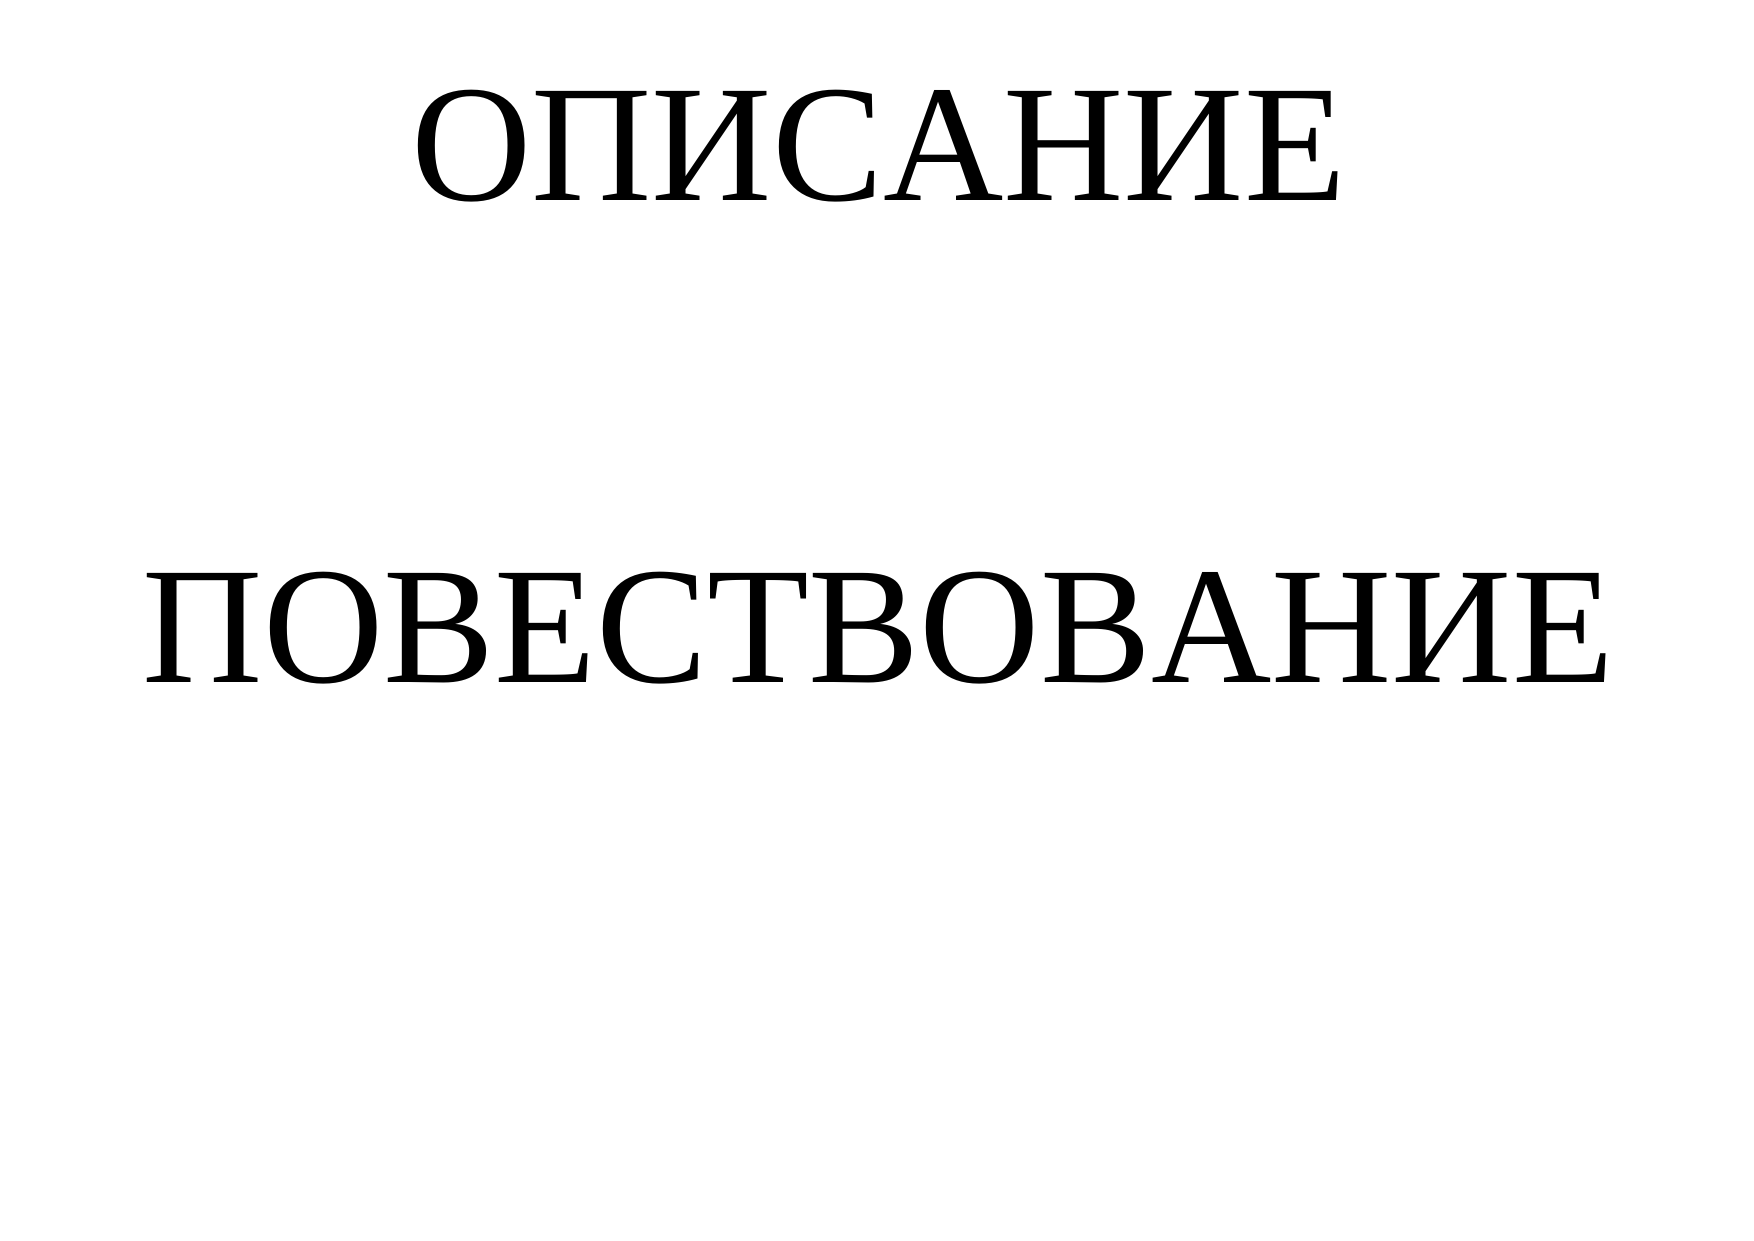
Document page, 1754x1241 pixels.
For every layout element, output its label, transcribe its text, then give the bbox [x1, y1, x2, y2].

text ОПИСАНИЕ [59, 44, 1698, 236]
text ПОВЕСТВОВАНИЕ [59, 527, 1698, 718]
